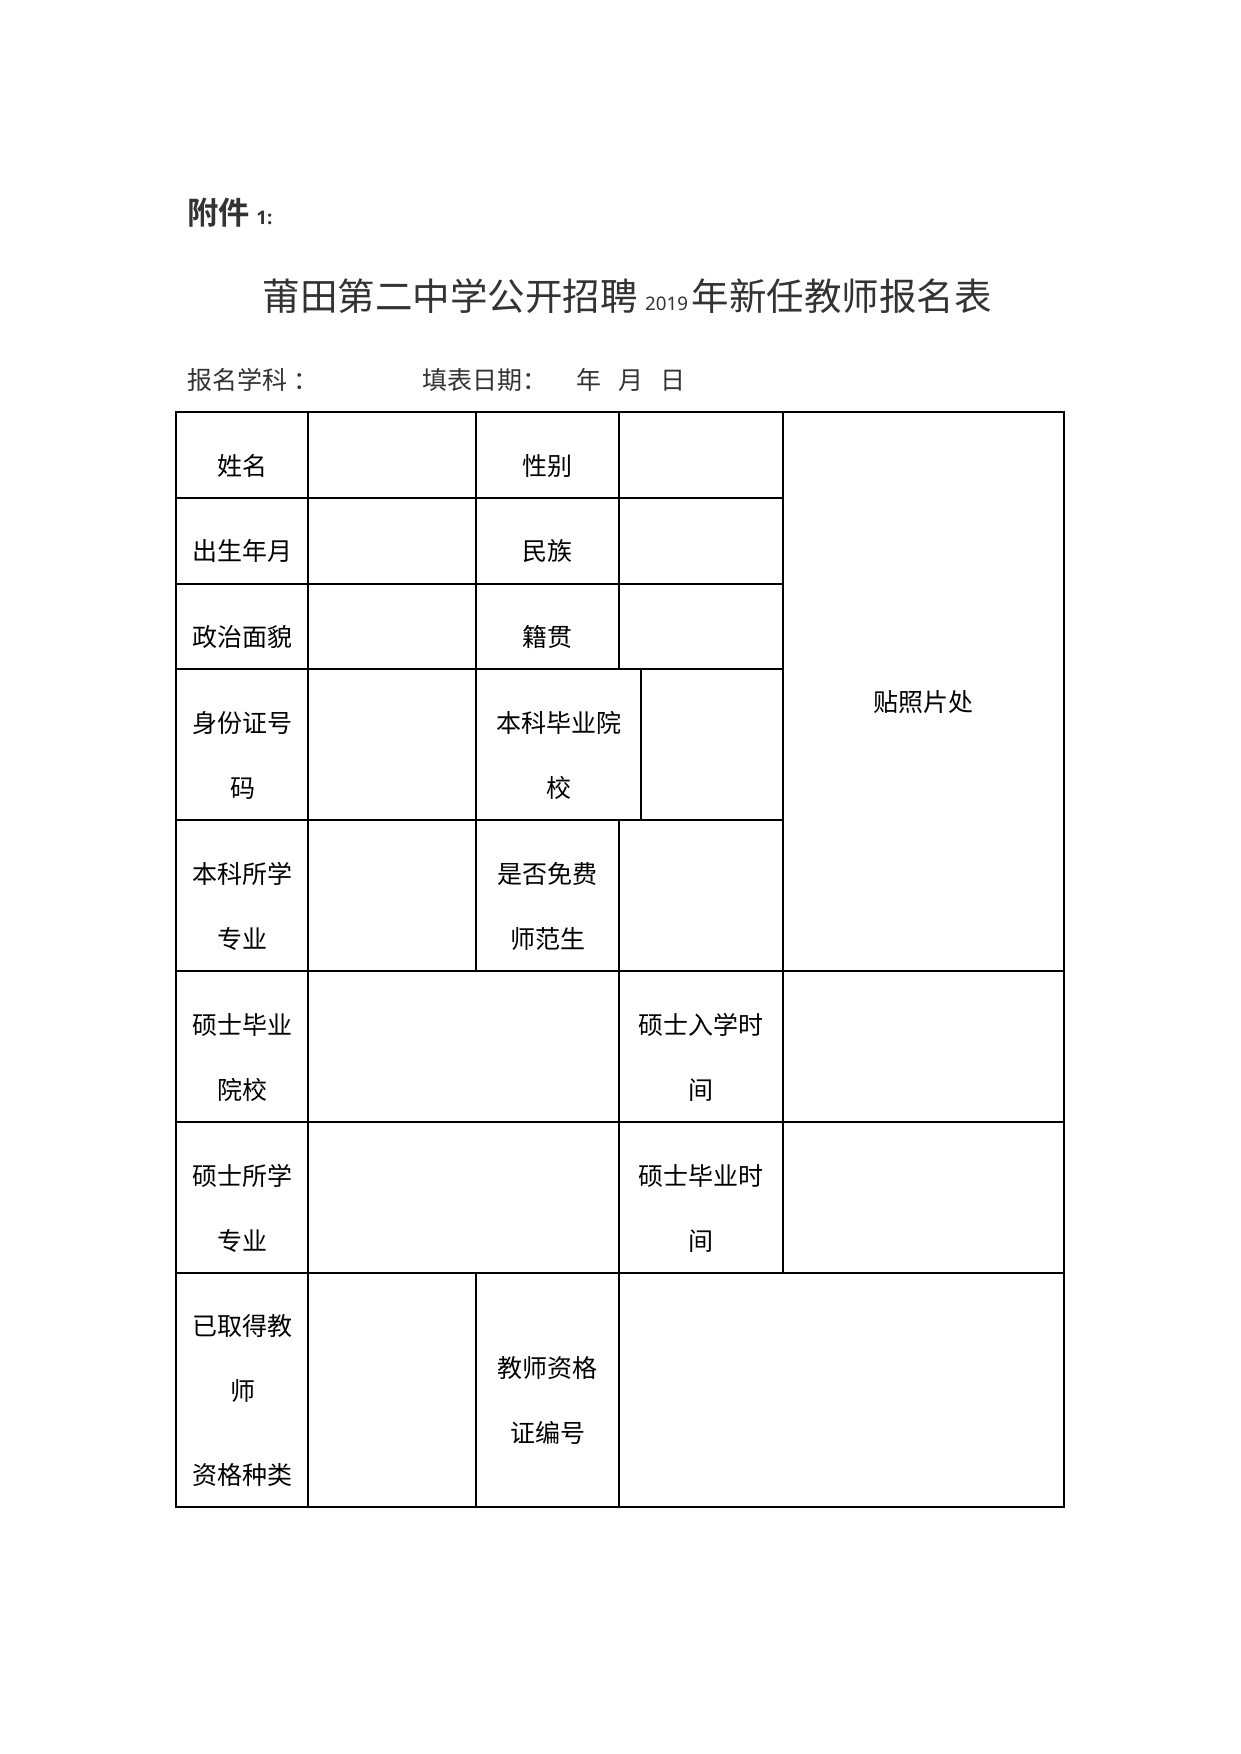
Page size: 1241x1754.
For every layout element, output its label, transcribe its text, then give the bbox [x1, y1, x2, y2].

table_header [620, 413, 782, 497]
table_cell [784, 972, 1063, 1121]
text 附件1: [187, 178, 1053, 243]
table_cell 硕士毕业时间 [620, 1123, 782, 1272]
table_cell 本科所学专业 [177, 821, 307, 970]
table_cell 是否免费师范生 [477, 821, 618, 970]
table_header [309, 413, 475, 497]
table_cell [309, 821, 475, 970]
table_cell [309, 1123, 618, 1272]
text 报名学科 ： 填表日期： 年 月 日 [187, 346, 1053, 411]
table_header 贴照片处 [784, 413, 1063, 970]
table_cell [642, 670, 782, 819]
table_cell [309, 585, 475, 668]
table_cell 民族 [477, 499, 618, 582]
table_cell 硕士入学时间 [620, 972, 782, 1121]
table_header 性别 [477, 413, 618, 497]
table_cell 身份证号码 [177, 670, 307, 819]
table_cell [309, 499, 475, 582]
table_cell 已取得教师 资格种类 [177, 1274, 307, 1506]
table_cell [620, 585, 782, 668]
table_cell 籍贯 [477, 585, 618, 668]
text 莆田第二中学公开招聘2019年新任教师报名表 [187, 262, 1053, 327]
table_cell [309, 972, 618, 1121]
table_cell [784, 1123, 1063, 1272]
table_cell [309, 670, 475, 819]
table_cell 本科毕业院校 [477, 670, 640, 819]
table_cell [620, 499, 782, 582]
table_cell [620, 1274, 1063, 1506]
table_cell [309, 1274, 475, 1506]
table_cell 出生年月 [177, 499, 307, 582]
table_cell 政治面貌 [177, 585, 307, 668]
table_cell 硕士所学专业 [177, 1123, 307, 1272]
table_cell 教师资格证编号 [477, 1274, 618, 1506]
table_header 姓名 [177, 413, 307, 497]
table_cell 硕士毕业院校 [177, 972, 307, 1121]
table_cell [620, 821, 782, 970]
